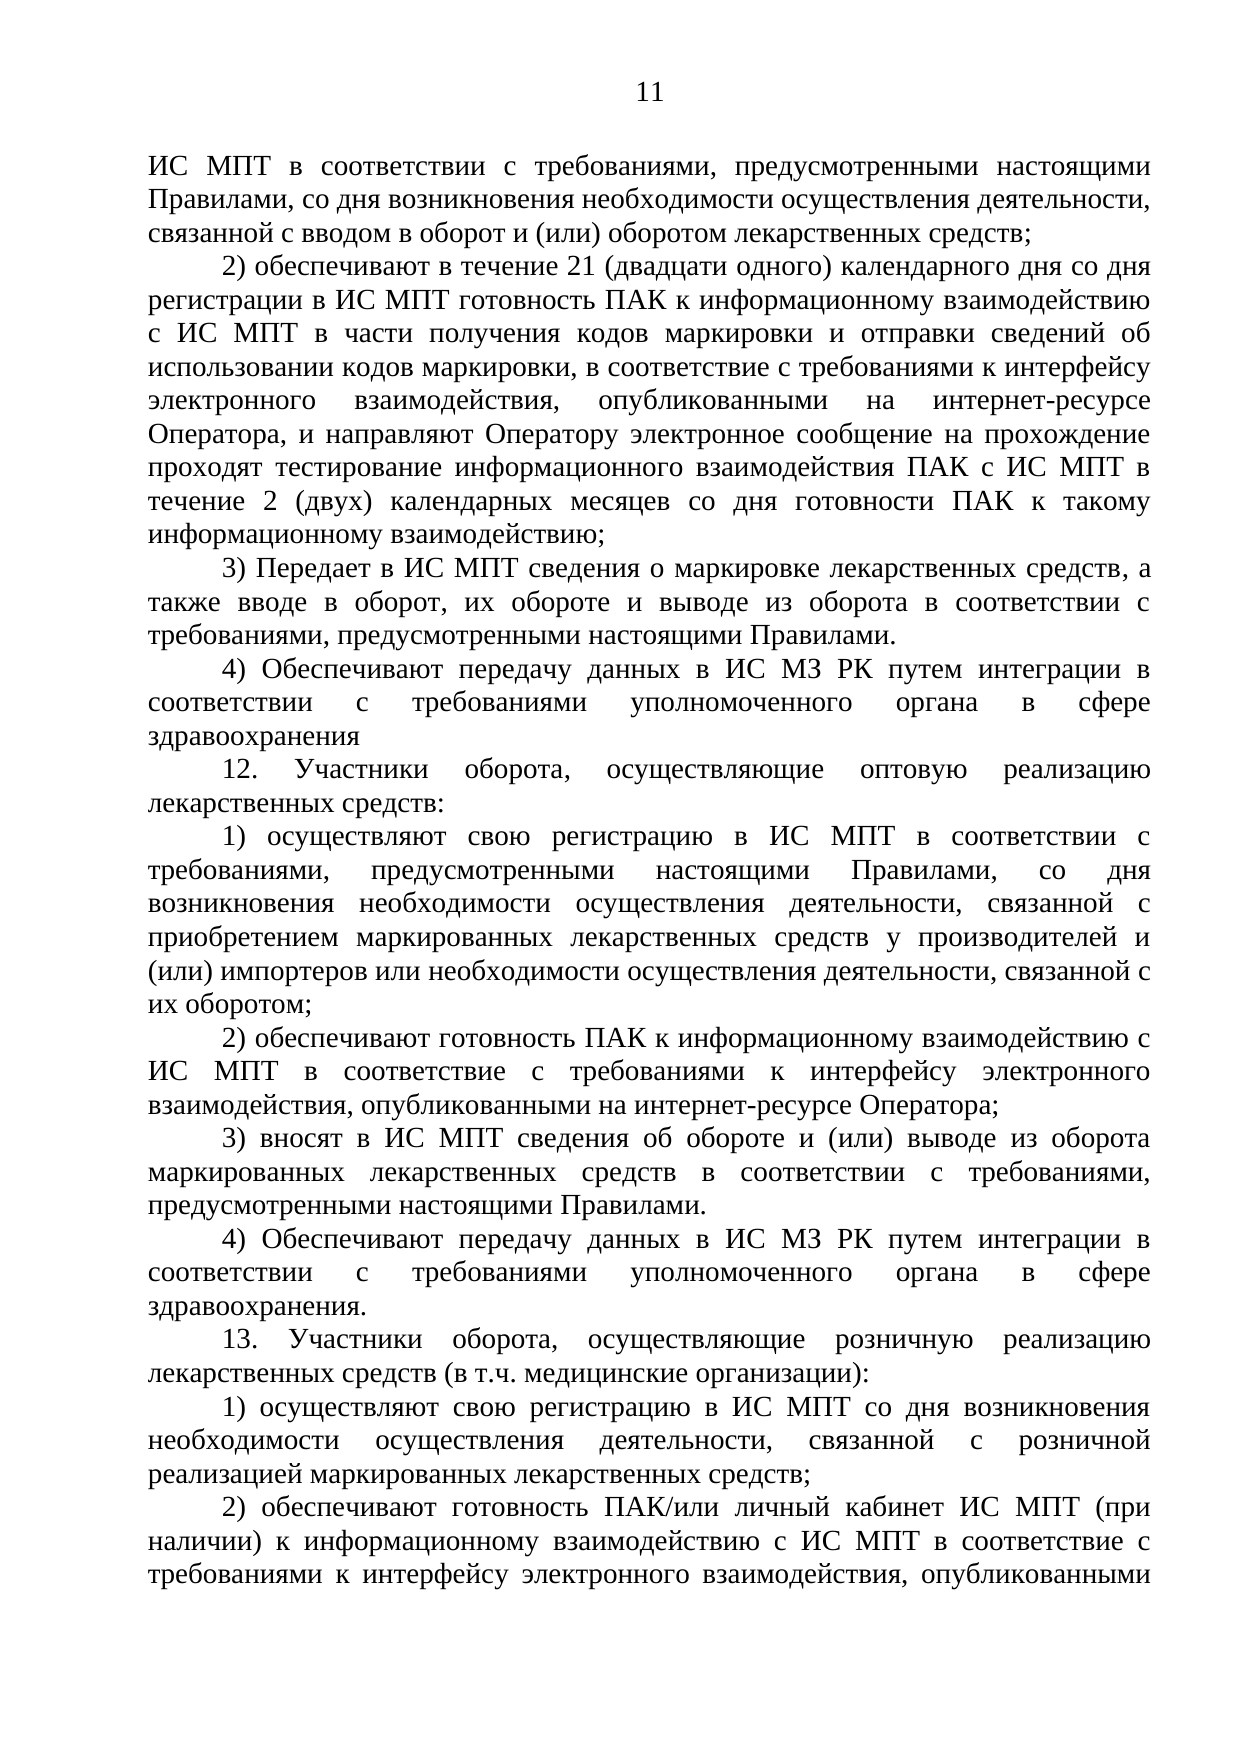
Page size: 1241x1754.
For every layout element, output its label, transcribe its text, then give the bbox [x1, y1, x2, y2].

text 1) осуществляют свою регистрацию в ИС МПТ со дня возникновения необходимости осуществления деятельности, связанной с розничной реализацией маркированных лекарственных средств; [148, 1389, 1152, 1489]
text 2) обеспечивают готовность ПАК к информационному взаимодействию с ИС МПТ в соответствие с требованиями к интерфейсу электронного взаимодействия, опубликованными на интернет-ресурсе Оператора; [148, 1020, 1152, 1120]
text 12. Участники оборота, осуществляющие оптовую реализацию лекарственных средств: [148, 751, 1152, 818]
text 4) Обеспечивают передачу данных в ИС МЗ РК путем интеграции в соответствии с требованиями уполномоченного органа в сфере здравоохранения [148, 651, 1152, 751]
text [148, 1489, 1152, 1590]
text 3) вносят в ИС МПТ сведения об обороте и (или) выводе из оборота маркированных лекарственных средств в соответствии с требованиями, предусмотренными настоящими Правилами. [148, 1120, 1152, 1221]
text 1) осуществляют свою регистрацию в ИС МПТ в соответствии с требованиями, предусмотренными настоящими Правилами, со дня возникновения необходимости осуществления деятельности, связанной с приобретением маркированных лекарственных средств у производителей и (или) импортеров или необходимости осуществления деятельности, связанной с их оборотом; [148, 818, 1152, 1020]
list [148, 148, 1152, 248]
text 3) Передает в ИС МПТ сведения о маркировке лекарственных средств, а также вводе в оборот, их обороте и выводе из оборота в соответствии с требованиями, предусмотренными настоящими Правилами. [148, 550, 1152, 651]
text 4) Обеспечивают передачу данных в ИС МЗ РК путем интеграции в соответствии с требованиями уполномоченного органа в сфере здравоохранения. [148, 1221, 1152, 1322]
text 13. Участники оборота, осуществляющие розничную реализацию лекарственных средств (в т.ч. медицинские организации): [148, 1322, 1152, 1389]
text 2) обеспечивают в течение 21 (двадцати одного) календарного дня со дня регистрации в ИС МПТ готовность ПАК к информационному взаимодействию с ИС МПТ в части получения кодов маркировки и отправки сведений об использовании кодов маркировки, в соответствие с требованиями к интерфейсу электронного взаимодействия, опубликованными на интернет-ресурсе Оператора, и направляют Оператору электронное сообщение на прохождение проходят тестирование информационного взаимодействия ПАК с ИС МПТ в течение 2 (двух) календарных месяцев со дня готовности ПАК к такому информационному взаимодействию; [148, 248, 1152, 550]
